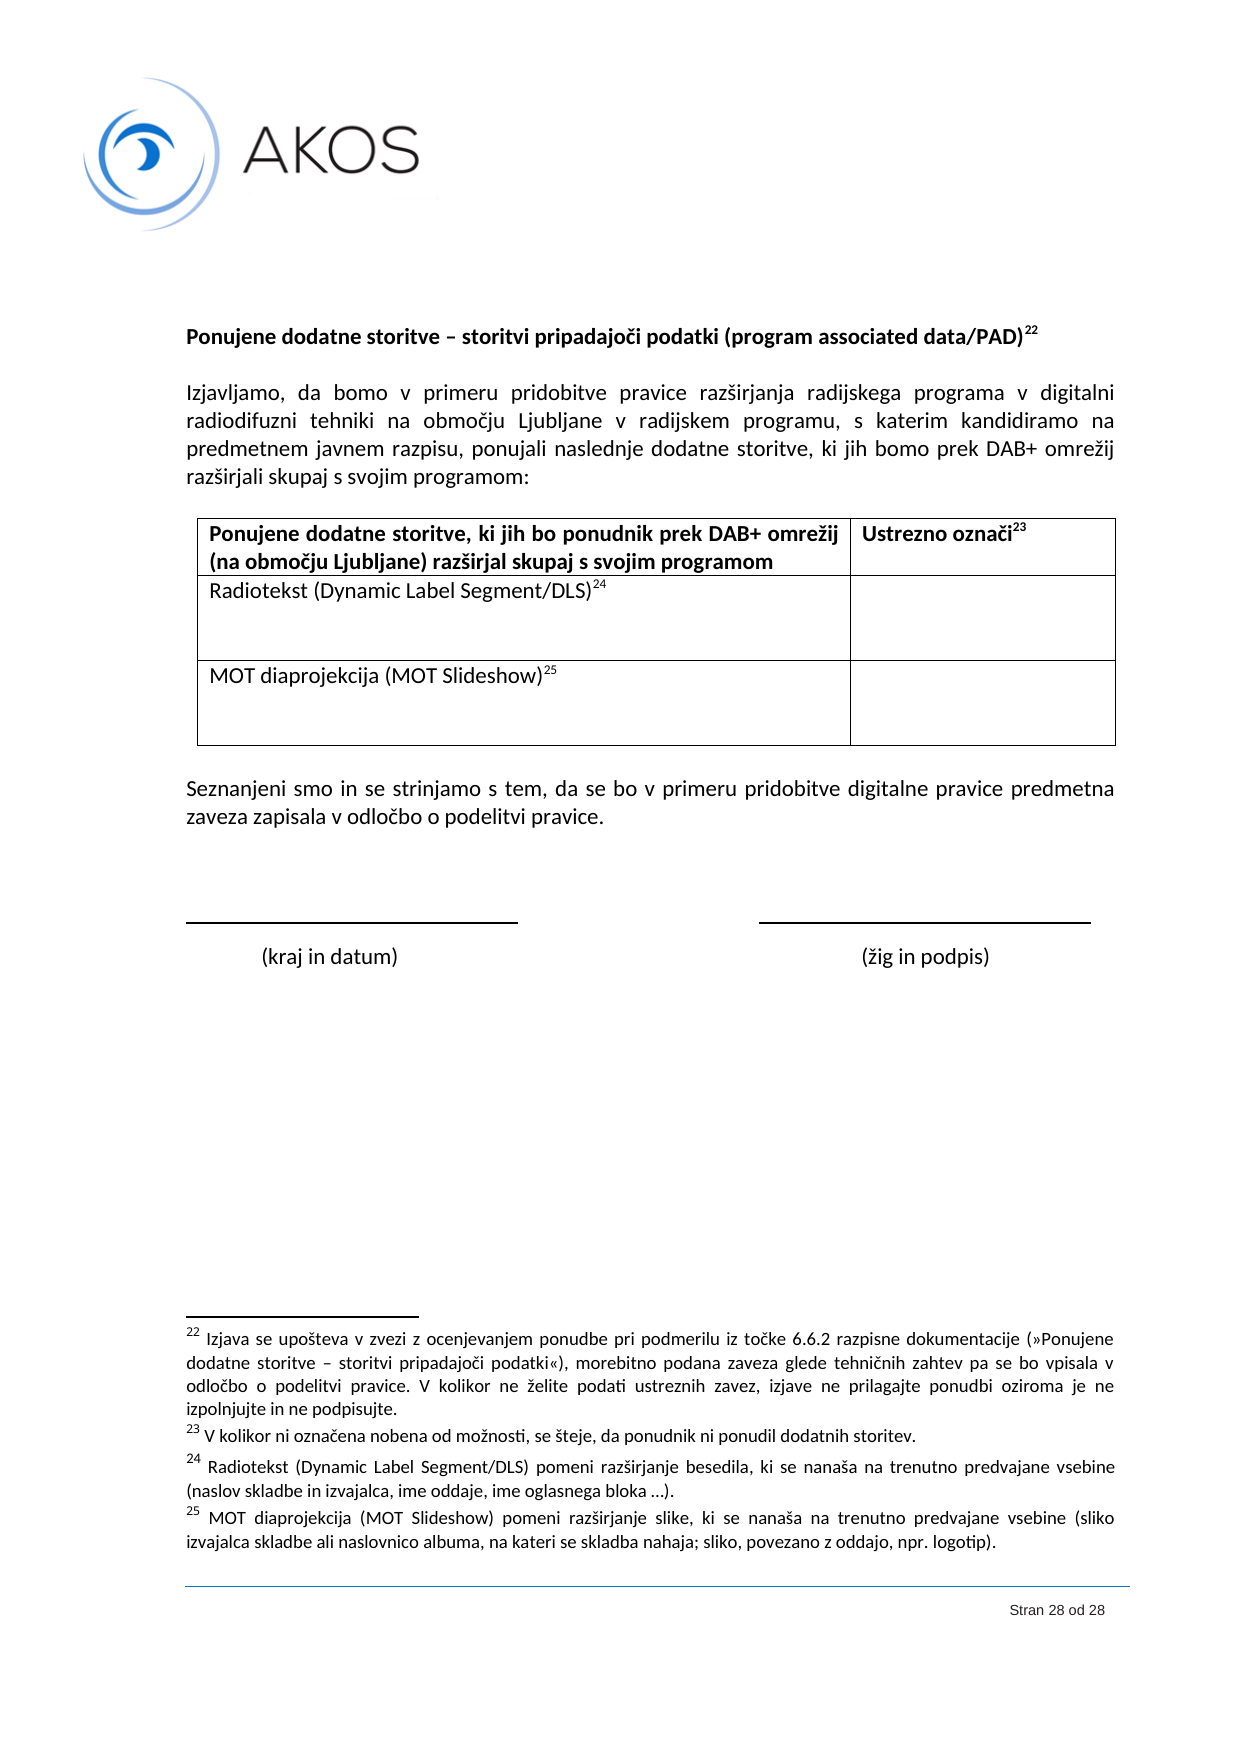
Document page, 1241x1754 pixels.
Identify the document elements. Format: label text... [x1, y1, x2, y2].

table_header Ustrezno označi [851, 519, 1115, 575]
picture [81, 73, 443, 235]
table_cell [851, 661, 1115, 745]
table_header Ponujene dodatne storitve, ki jih bo ponudnik prek DAB+ omrežij (na območju Ljubljane) razširjal skupaj s svojim programom [198, 519, 850, 575]
text Izjavljamo, da bomo v primeru pridobitve pravice razširjanja radijskega programa v digitalni radiodifuzni tehniki na območju Ljubljane v radijskem programu, s katerim kandidiramo na predmetnem javnem razpisu, ponujali naslednje dodatne storitve, ki jih bomo prek DAB+ omrežij razširjali skupaj s svojim programom: [186, 378, 1116, 490]
text Ponujene dodatne storitve – storitvi pripadajoči podatki (program associated data/PAD) [186, 322, 1116, 350]
table_cell [851, 576, 1115, 660]
text (kraj in datum) (žig in podpis) [186, 942, 1116, 971]
table_cell MOT diaprojekcija (MOT Slideshow) [198, 661, 850, 745]
table_cell Radiotekst (Dynamic Label Segment/DLS) [198, 576, 850, 660]
text Seznanjeni smo in se strinjamo s tem, da se bo v primeru pridobitve digitalne pravice predmetna zaveza zapisala v odločbo o podelitvi pravice. [186, 774, 1116, 830]
